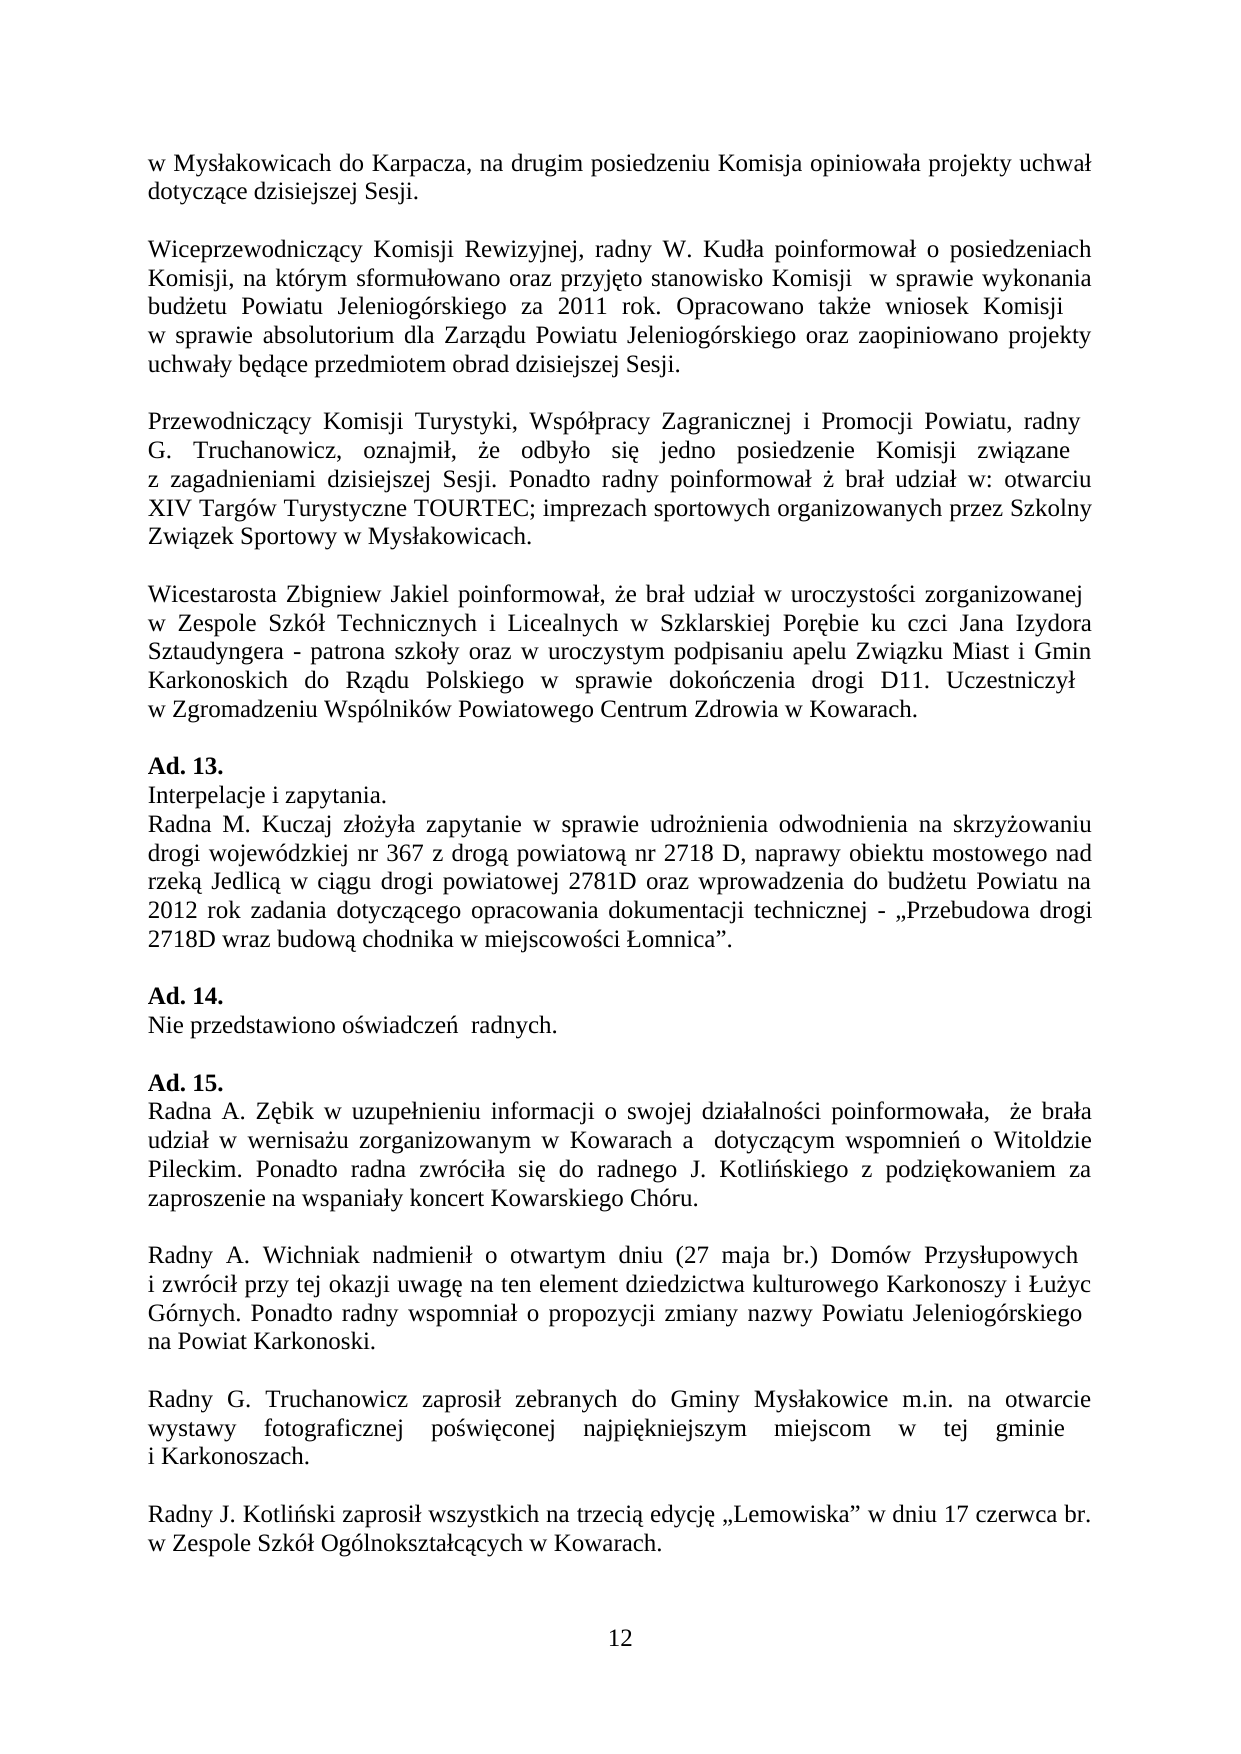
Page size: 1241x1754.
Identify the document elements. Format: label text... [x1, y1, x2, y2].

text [148, 148, 1093, 205]
text Radna M. Kuczaj złożyła zapytanie w sprawie udrożnienia odwodnienia na skrzyżowaniu drogi wojewódzkiej nr 367 z drogą powiatową nr 2718 D, naprawy obiektu mostowego nad rzeką Jedlicą w ciągu drogi powiatowej 2781D oraz wprowadzenia do budżetu Powiatu na 2012 rok zadania dotyczącego opracowania dokumentacji technicznej - „Przebudowa drogi 2718D wraz budową chodnika w miejscowości Łomnica”. [148, 809, 1093, 953]
text Radny G. Truchanowicz zaprosił zebranych do Gminy Mysłakowice m.in. na otwarcie wystawy fotograficznej poświęconej najpiękniejszym miejscom w tej gminie i Karkonoszach. [148, 1384, 1093, 1470]
text Interpelacje i zapytania. [148, 780, 1093, 809]
text Radny A. Wichniak nadmienił o otwartym dniu (27 maja br.) Domów Przysłupowych i zwrócił przy tej okazji uwagę na ten element dziedzictwa kulturowego Karkonoszy i Łużyc Górnych. Ponadto radny wspomniał o propozycji zmiany nazwy Powiatu Jeleniogórskiego na Powiat Karkonoski. [148, 1240, 1093, 1355]
text Nie przedstawiono oświadczeń radnych. [148, 1010, 1093, 1039]
text Ad. 13. [148, 751, 1093, 780]
text Wicestarosta Zbigniew Jakiel poinformował, że brał udział w uroczystości zorganizowanej w Zespole Szkół Technicznych i Licealnych w Szklarskiej Porębie ku czci Jana Izydora Sztaudyngera - patrona szkoły oraz w uroczystym podpisaniu apelu Związku Miast i Gmin Karkonoskich do Rządu Polskiego w sprawie dokończenia drogi D11. Uczestniczył w Zgromadzeniu Wspólników Powiatowego Centrum Zdrowia w Kowarach. [148, 579, 1093, 723]
text Przewodniczący Komisji Turystyki, Współpracy Zagranicznej i Promocji Powiatu, radny G. Truchanowicz, oznajmił, że odbyło się jedno posiedzenie Komisji związane z zagadnieniami dzisiejszej Sesji. Ponadto radny poinformował ż brał udział w: otwarciu XIV Targów Turystyczne TOURTEC; imprezach sportowych organizowanych przez Szkolny Związek Sportowy w Mysłakowicach. [148, 406, 1093, 550]
text Ad. 14. [148, 981, 1093, 1010]
text Wiceprzewodniczący Komisji Rewizyjnej, radny W. Kudła poinformował o posiedzeniach Komisji, na którym sformułowano oraz przyjęto stanowisko Komisji w sprawie wykonania budżetu Powiatu Jeleniogórskiego za 2011 rok. Opracowano także wniosek Komisji w sprawie absolutorium dla Zarządu Powiatu Jeleniogórskiego oraz zaopiniowano projekty uchwały będące przedmiotem obrad dzisiejszej Sesji. [148, 234, 1093, 378]
text Radna A. Zębik w uzupełnieniu informacji o swojej działalności poinformowała, że brała udział w wernisażu zorganizowanym w Kowarach a dotyczącym wspomnień o Witoldzie Pileckim. Ponadto radna zwróciła się do radnego J. Kotlińskiego z podziękowaniem za zaproszenie na wspaniały koncert Kowarskiego Chóru. [148, 1096, 1093, 1211]
text Radny J. Kotliński zaprosił wszystkich na trzecią edycję „Lemowiska” w dniu 17 czerwca br. w Zespole Szkół Ogólnokształcących w Kowarach. [148, 1499, 1093, 1556]
text Ad. 15. [148, 1068, 1093, 1096]
